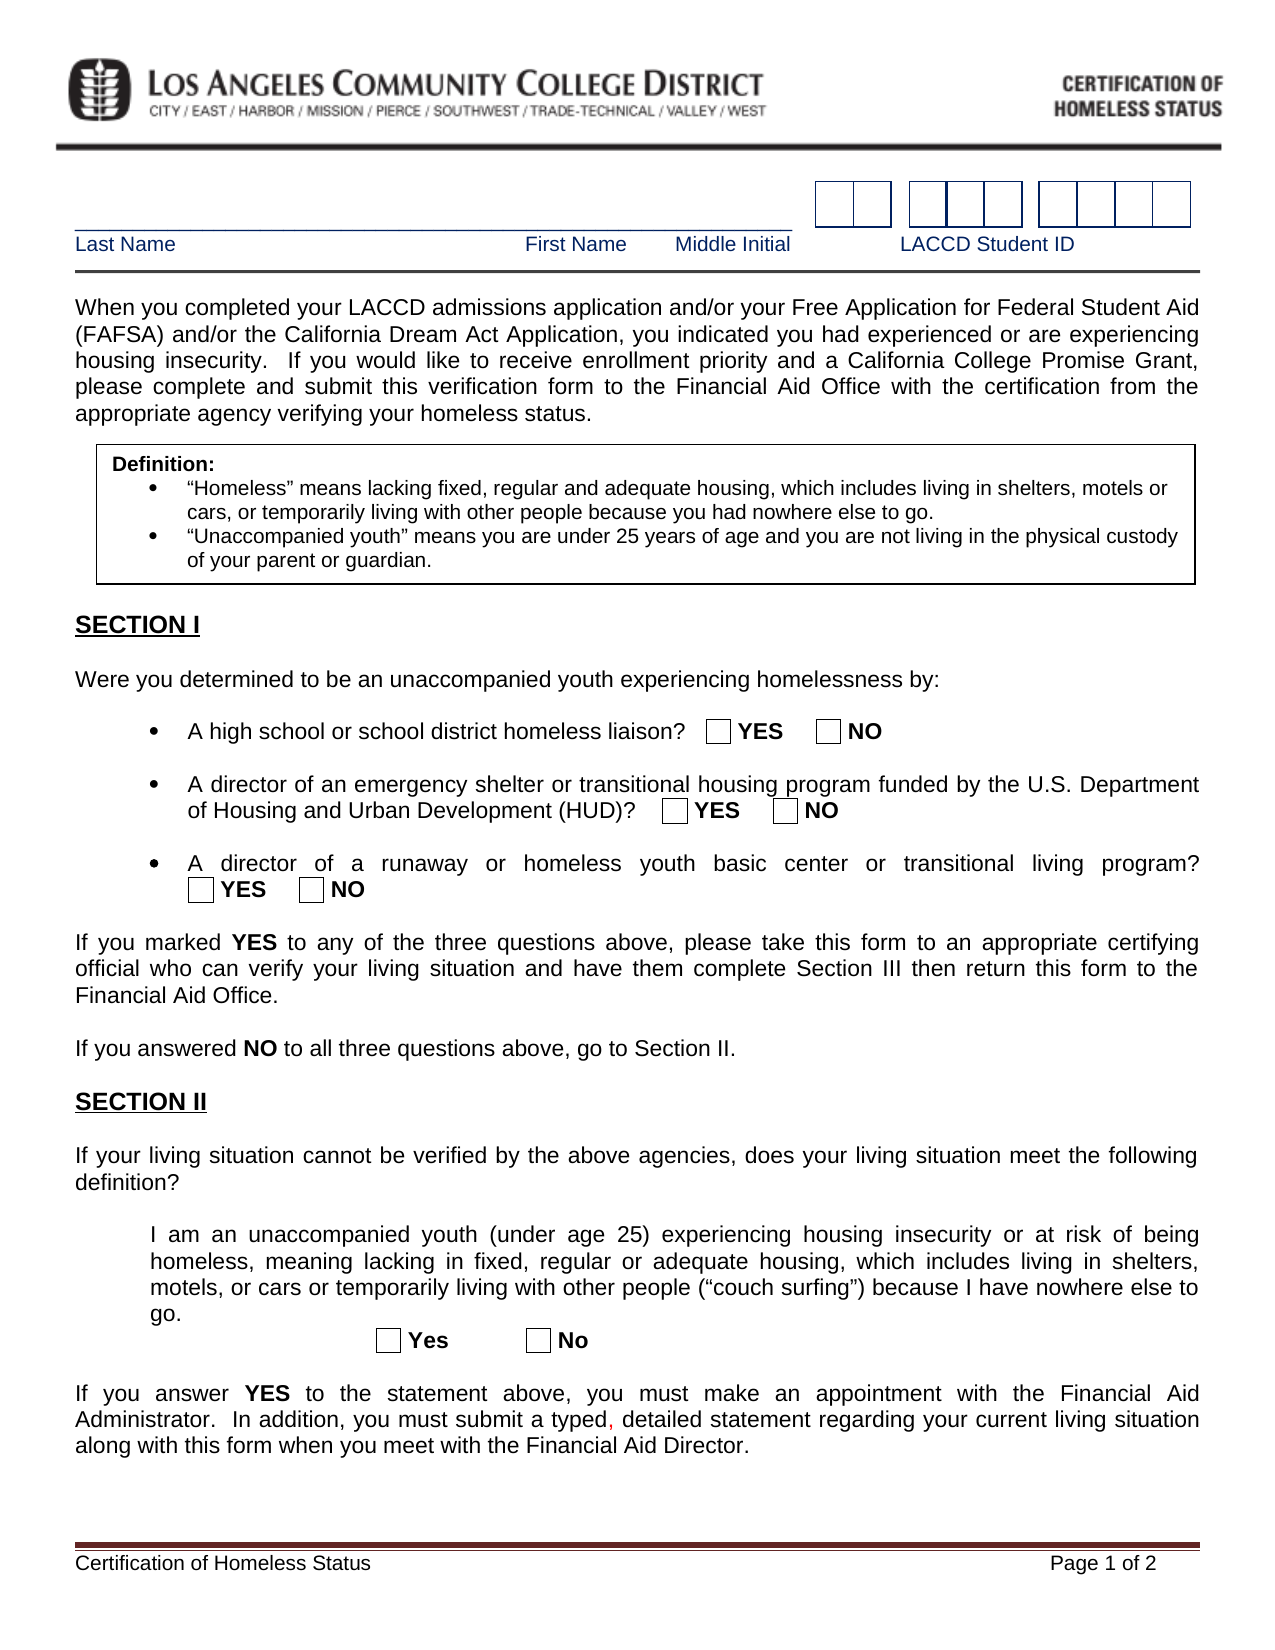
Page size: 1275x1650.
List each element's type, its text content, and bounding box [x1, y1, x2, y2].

text When you completed your LACCD admissions application and/or your Free Application for Federal Student Aid (FAFSA) and/or the California Dream Act Application, you indicated you had experienced or are experiencing housing insecurity. If you would like to receive enrollment priority and a California College Promise Grant, please complete and submit this verification form to the Financial Aid Office with the certification from the appropriate agency verifying your homeless status. [75, 294, 1200, 426]
text Were you determined to be an unaccompanied youth experiencing homelessness by: [75, 666, 1200, 692]
text SECTION II [75, 1087, 1200, 1116]
list A high school or school district homeless liaison? YES NO [150, 718, 1200, 744]
text If your living situation cannot be verified by the above agencies, does your living situation meet the following definition? [75, 1142, 1200, 1195]
text Yes No [300, 1327, 1200, 1353]
text If you answer YES to the statement above, you must make an appointment with the Financial Aid Administrator. In addition, you must submit a typed, detailed statement regarding your current living situation along with this form when you meet with the Financial Aid Director. [75, 1379, 1200, 1458]
text If you marked YES to any of the three questions above, please take this form to an appropriate certifying official who can verify your living situation and have them complete Section III then return this form to the Financial Aid Office. [75, 929, 1200, 1008]
text SECTION I [75, 610, 1200, 639]
text Last Name First Name Middle Initial LACCD Student ID [75, 232, 1200, 256]
text ______________________________________________________________ [75, 208, 1200, 232]
list A director of a runaway or homeless youth basic center or transitional living program? YES NO [150, 850, 1200, 903]
text If you answered NO to all three questions above, go to Section II. [75, 1034, 1200, 1061]
list A director of an emergency shelter or transitional housing program funded by the U.S. Department of Housing and Urban Development (HUD)? YES NO [150, 771, 1200, 824]
text I am an unaccompanied youth (under age 25) experiencing housing insecurity or at risk of being homeless, meaning lacking in fixed, regular or adequate housing, which includes living in shelters, motels, or cars or temporarily living with other people (“couch surfing”) because I have nowhere else to go. [150, 1221, 1200, 1327]
